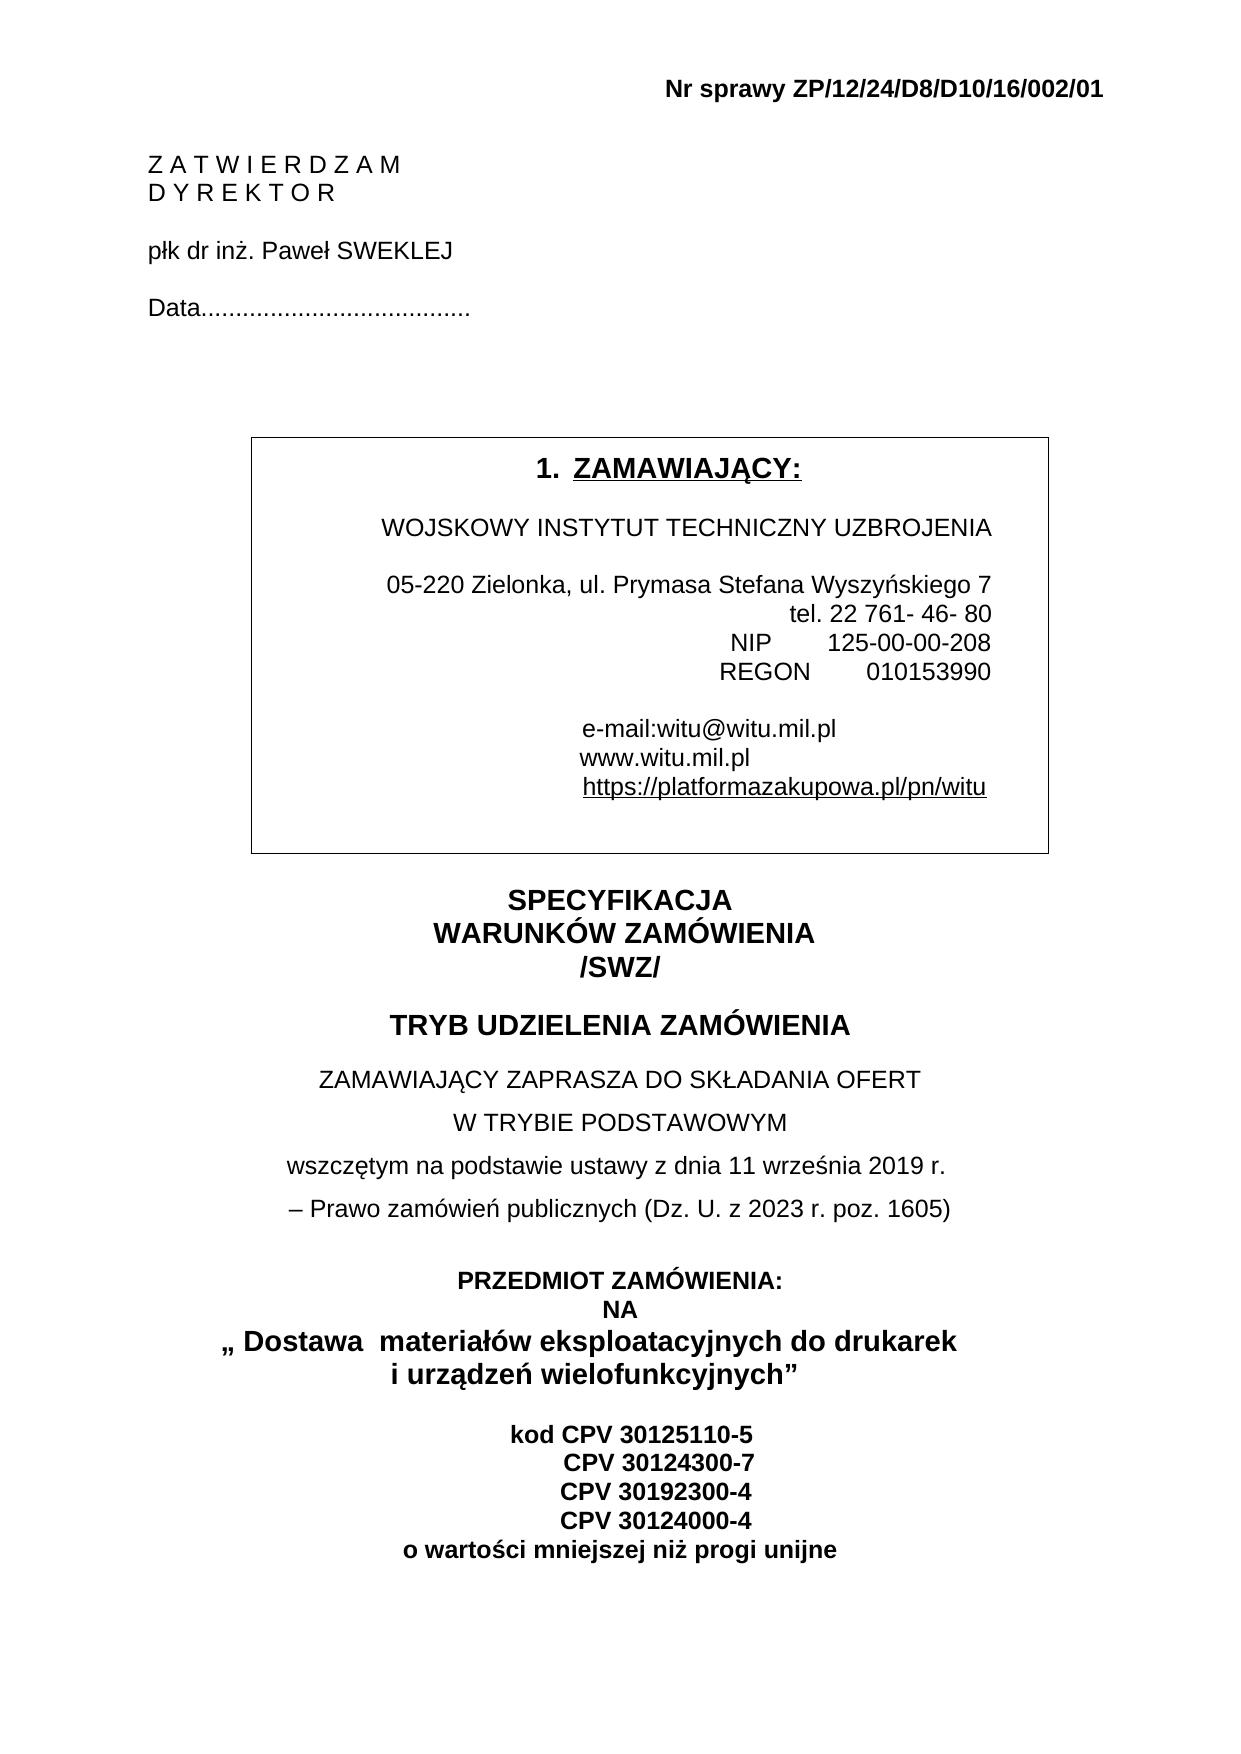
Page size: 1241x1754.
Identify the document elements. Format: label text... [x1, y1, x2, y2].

text kod CPV 30125110-5 [148, 1419, 1116, 1448]
text „ Dostawa materiałów eksploatacyjnych do drukarek [148, 1324, 1116, 1357]
text i urządzeń wielofunkcyjnych” [148, 1357, 1116, 1391]
text D Y R E K T O R [148, 178, 1122, 207]
table_header [140, 150, 546, 178]
text PRZEDMIOT ZAMÓWIENIA: [148, 1266, 1093, 1295]
text ZAMAWIAJĄCY ZAPRASZA DO SKŁADANIA OFERT [148, 1065, 1093, 1094]
text Z A T W I E R D Z A M [148, 149, 1122, 178]
text SPECYFIKACJA [148, 883, 1093, 916]
text Data....................................... [148, 293, 1122, 322]
text CPV 30192300-4 [148, 1477, 1116, 1506]
text NA [148, 1295, 1093, 1324]
text CPV 30124300-7 [148, 1448, 1116, 1477]
text TRYB UDZIELENIA ZAMÓWIENIA [148, 1007, 1093, 1041]
text o wartości mniejszej niż progi unijne [148, 1534, 1093, 1563]
table_header ZAMAWIAJĄCY: WOJSKOWY INSTYTUT TECHNICZNY UZBROJENIA 05-220 Zielonka, ul. Prymasa Stefana Wyszyńskiego 7 tel. 22 761- 46- 80 NIP 125-00-00-208 REGON 010153990 e-mail:witu@witu.mil.pl www.witu.mil.pl https://platformazakupowa.pl/pn/witu [252, 438, 1048, 853]
text WARUNKÓW ZAMÓWIENIA [148, 916, 1093, 950]
text /SWZ/ [148, 950, 1093, 983]
text wszczętym na podstawie ustawy z dnia 11 września 2019 r. – Prawo zamówień publicznych (Dz. U. z 2023 r. poz. 1605) [148, 1151, 1093, 1223]
text płk dr inż. Paweł SWEKLEJ [148, 236, 1122, 264]
text W TRYBIE PODSTAWOWYM [148, 1108, 1093, 1137]
text CPV 30124000-4 [148, 1506, 1116, 1534]
